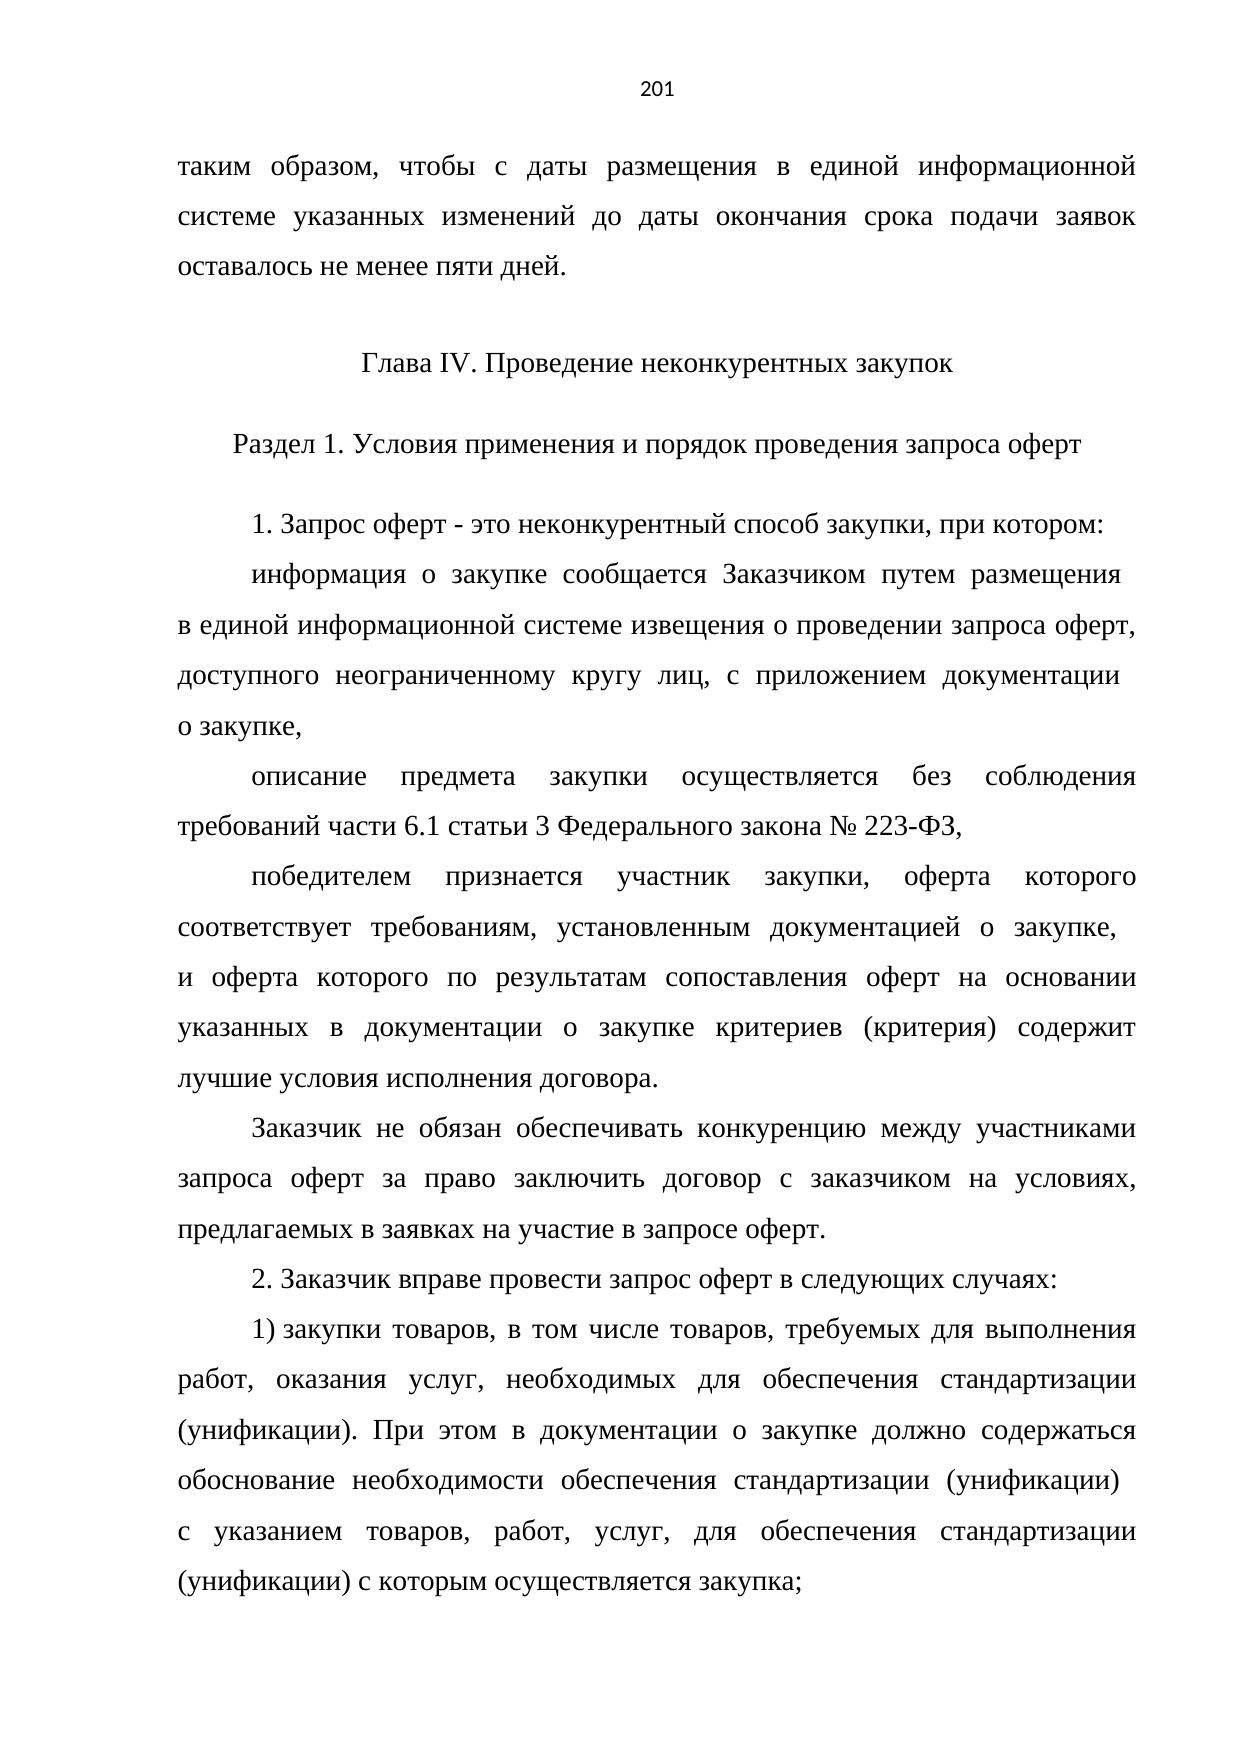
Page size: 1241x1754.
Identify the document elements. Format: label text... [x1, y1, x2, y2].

text Заказчик не обязан обеспечивать конкуренцию между участниками запроса оферт за право заключить договор с заказчиком на условиях, предлагаемых в заявках на участие в запросе оферт. [177, 1110, 1137, 1244]
text Глава IV. Проведение неконкурентных закупок [177, 346, 1137, 379]
text 1) закупки товаров, в том числе товаров, требуемых для выполнения работ, оказания услуг, необходимых для обеспечения стандартизации (унификации). При этом в документации о закупке должно содержаться обоснование необходимости обеспечения стандартизации (унификации) с указанием товаров, работ, услуг, для обеспечения стандартизации (унификации) с которым осуществляется закупка; [177, 1311, 1137, 1596]
text информация о закупке сообщается Заказчиком путем размещения в единой информационной системе извещения о проведении запроса оферт, доступного неограниченному кругу лиц, с приложением документации о закупке, [177, 557, 1137, 741]
text победителем признается участник закупки, оферта которого соответствует требованиям, установленным документацией о закупке, и оферта которого по результатам сопоставления оферт на основании указанных в документации о закупке критериев (критерия) содержит лучшие условия исполнения договора. [177, 858, 1137, 1093]
text 1. Запрос оферт - это неконкурентный способ закупки, при котором: [177, 506, 1137, 540]
text описание предмета закупки осуществляется без соблюдения требований части 6.1 статьи 3 Федерального закона № 223-ФЗ, [177, 758, 1137, 842]
text 2. Заказчик вправе провести запрос оферт в следующих случаях: [177, 1261, 1137, 1294]
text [177, 148, 1137, 282]
text Раздел 1. Условия применения и порядок проведения запроса оферт [177, 426, 1137, 459]
